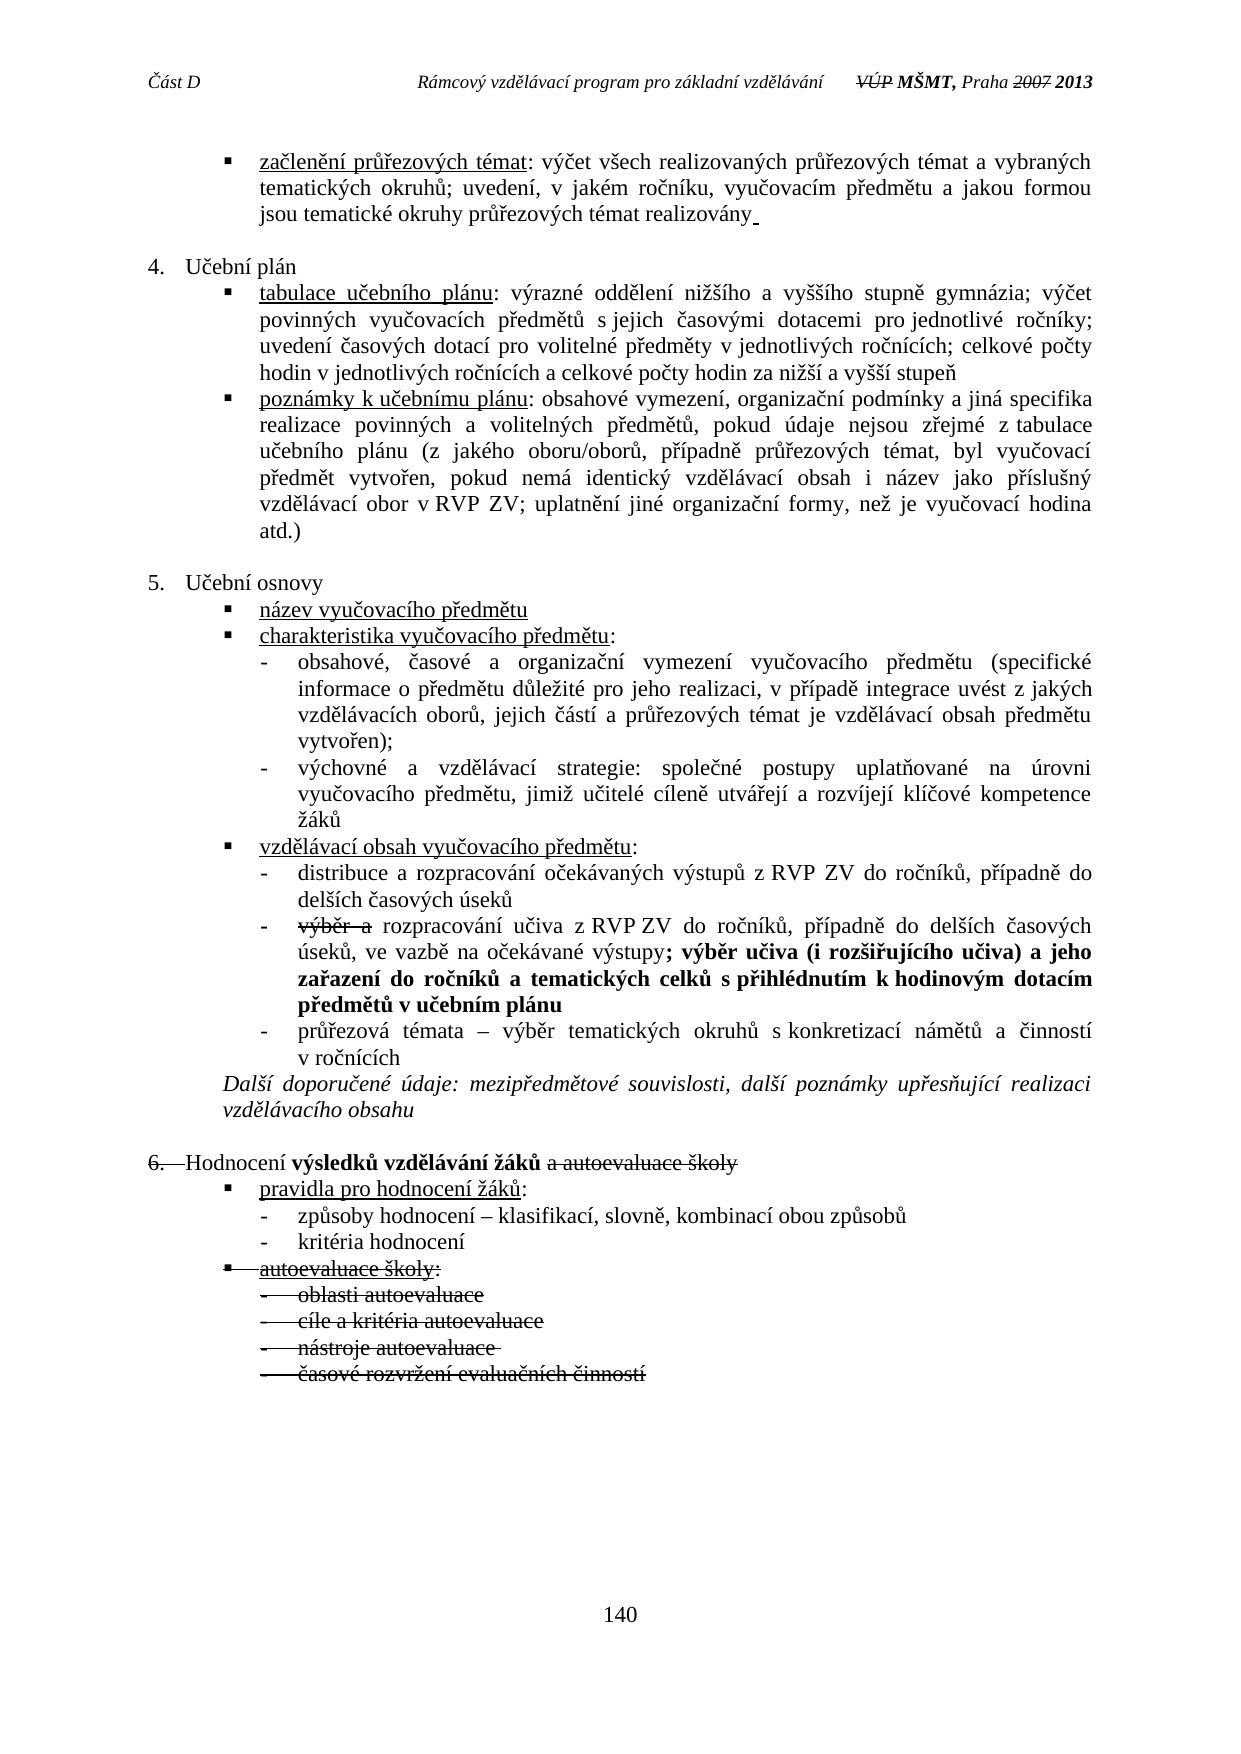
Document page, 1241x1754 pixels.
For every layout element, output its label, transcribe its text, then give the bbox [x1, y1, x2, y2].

list Učební plán [148, 253, 1092, 279]
list průřezová témata – výběr tematických okruhů s konkretizací námětů a činností v ročnících [260, 1017, 1092, 1070]
list obsahové, časové a organizační vymezení vyučovacího předmětu (specifické informace o předmětu důležité pro jeho realizaci, v případě integrace uvést z jakých vzdělávacích oborů, jejich částí a průřezových témat je vzdělávací obsah předmětu vytvořen); [260, 648, 1092, 754]
list cíle a kritéria autoevaluace [260, 1307, 1092, 1334]
list časové rozvržení evaluačních činností [260, 1360, 1092, 1386]
list výchovné a vzdělávací strategie: společné postupy uplatňované na úrovni vyučovacího předmětu, jimiž učitelé cíleně utvářejí a rozvíjejí klíčové kompetence žáků [260, 754, 1092, 833]
list způsoby hodnocení – klasifikací, slovně, kombinací obou způsobů [260, 1202, 1092, 1228]
list oblasti autoevaluace [260, 1281, 1092, 1307]
list autoevaluace školy: [223, 1254, 1092, 1281]
list výběr a rozpracování učiva z RVP ZV do ročníků, případně do delších časových úseků, ve vazbě na očekávané výstupy; výběr učiva (i rozšiřujícího učiva) a jeho zařazení do ročníků a tematických celků s přihlédnutím k hodinovým dotacím předmětů v učebním plánu [260, 912, 1092, 1017]
list Učební osnovy [148, 569, 1092, 596]
list začlenění průřezových témat: výčet všech realizovaných průřezových témat a vybraných tematických okruhů; uvedení, v jakém ročníku, vyučovacím předmětu a jakou formou jsou tematické okruhy průřezových témat realizovány [223, 148, 1092, 227]
list Hodnocení výsledků vzdělávání žáků a autoevaluace školy [148, 1149, 1092, 1176]
list kritéria hodnocení [260, 1228, 1092, 1254]
text Další doporučené údaje: mezipředmětové souvislosti, další poznámky upřesňující realizaci vzdělávacího obsahu [223, 1070, 1092, 1123]
list charakteristika vyučovacího předmětu: [223, 622, 1092, 648]
list tabulace učebního plánu: výrazné oddělení nižšího a vyššího stupně gymnázia; výčet povinných vyučovacích předmětů s jejich časovými dotacemi pro jednotlivé ročníky; uvedení časových dotací pro volitelné předměty v jednotlivých ročnících; celkové počty hodin v jednotlivých ročnících a celkové počty hodin za nižší a vyšší stupeň [223, 279, 1092, 385]
list poznámky k učebnímu plánu: obsahové vymezení, organizační podmínky a jiná specifika realizace povinných a volitelných předmětů, pokud údaje nejsou zřejmé z tabulace učebního plánu (z jakého oboru/oborů, případně průřezových témat, byl vyučovací předmět vytvořen, pokud nemá identický vzdělávací obsah i název jako příslušný vzdělávací obor v RVP ZV; uplatnění jiné organizační formy, než je vyučovací hodina atd.) [223, 385, 1092, 543]
list nástroje autoevaluace [260, 1334, 1092, 1360]
list pravidla pro hodnocení žáků: [223, 1176, 1092, 1202]
list distribuce a rozpracování očekávaných výstupů z RVP ZV do ročníků, případně do delších časových úseků [260, 859, 1092, 912]
list název vyučovacího předmětu [223, 596, 1092, 622]
list vzdělávací obsah vyučovacího předmětu: [223, 833, 1092, 859]
